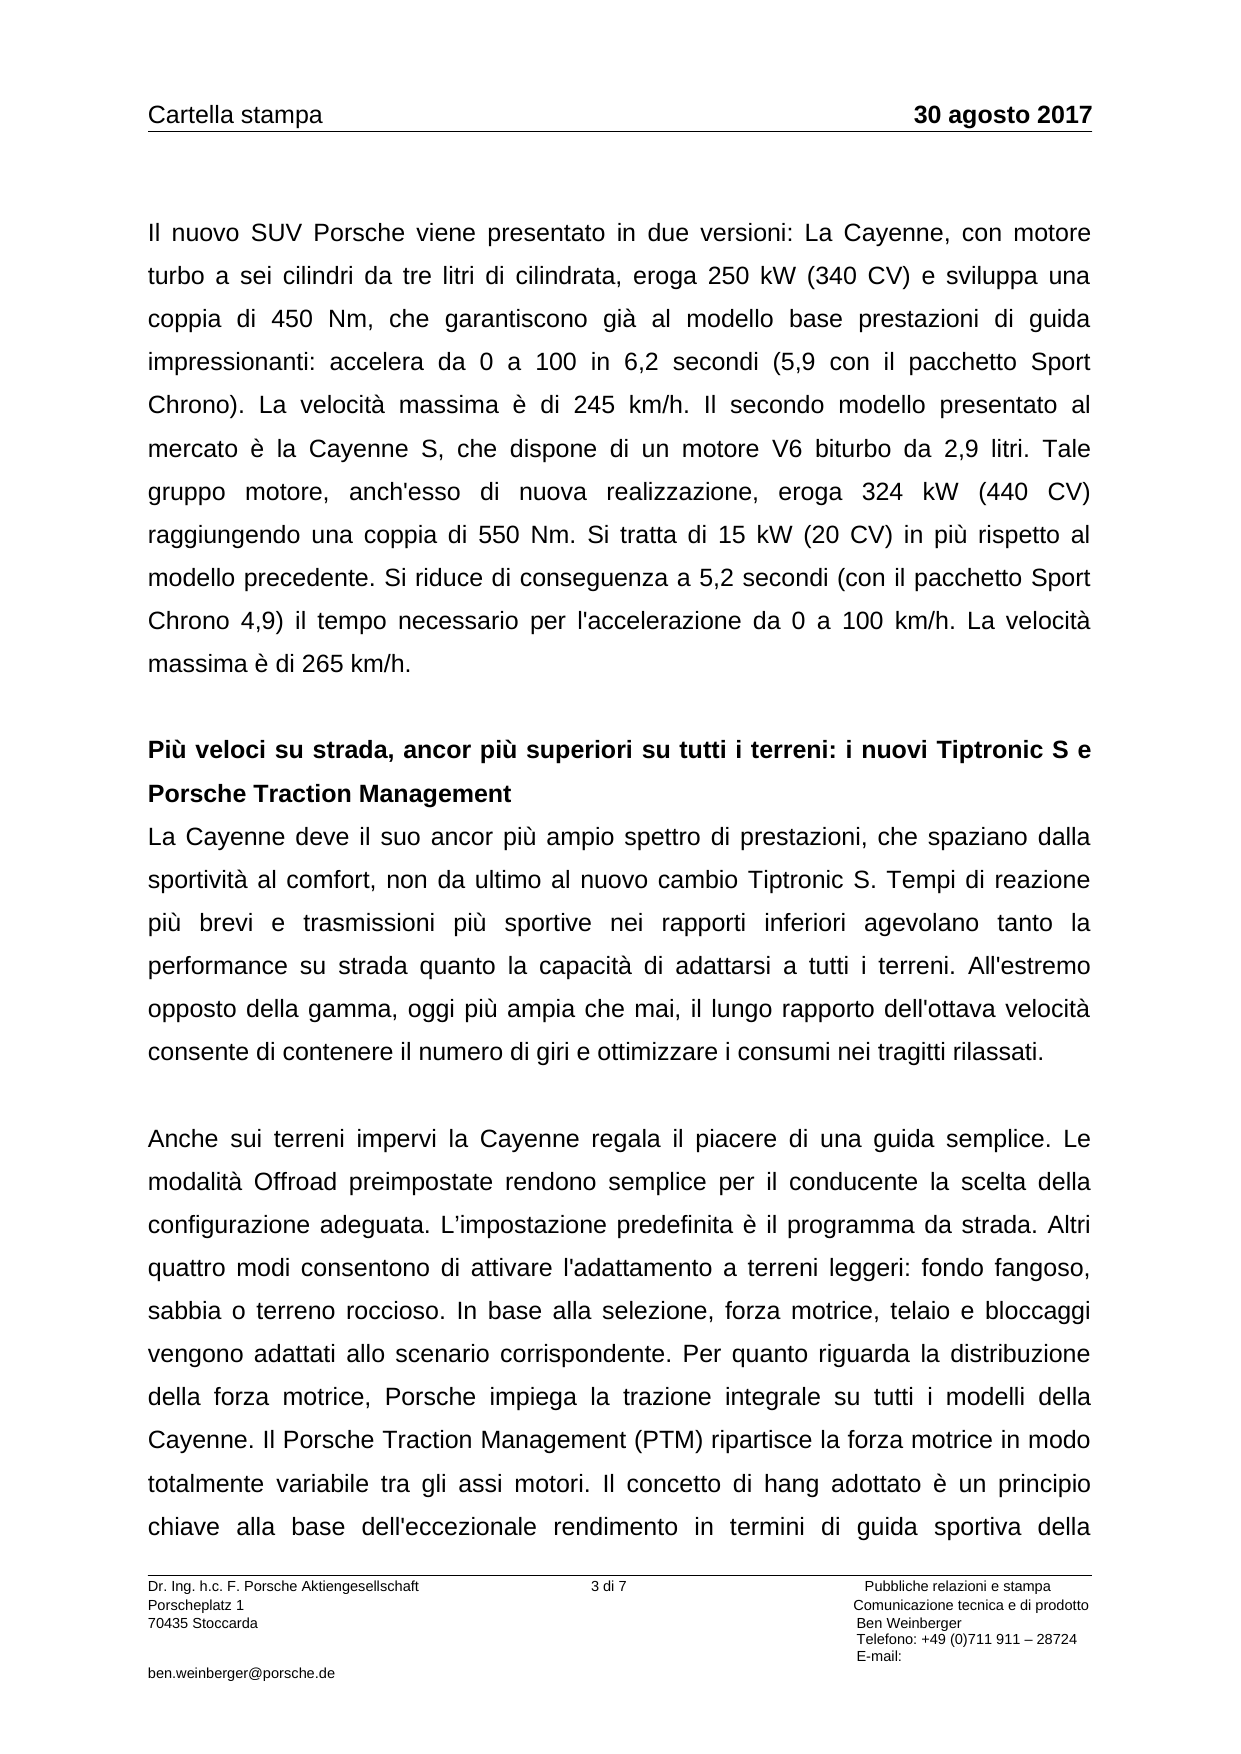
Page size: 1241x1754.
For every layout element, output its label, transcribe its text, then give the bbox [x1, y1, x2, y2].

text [148, 1123, 1092, 1540]
text La Cayenne deve il suo ancor più ampio spettro di prestazioni, che spaziano dalla sportività al comfort, non da ultimo al nuovo cambio Tiptronic S. Tempi di reazione più brevi e trasmissioni più sportive nei rapporti inferiori agevolano tanto la performance su strada quanto la capacità di adattarsi a tutti i terreni. All'estremo opposto della gamma, oggi più ampia che mai, il lungo rapporto dell'ottava velocità consente di contenere il numero di giri e ottimizzare i consumi nei tragitti rilassati. [148, 822, 1092, 1066]
text Più veloci su strada, ancor più superiori su tutti i terreni: i nuovi Tiptronic S e Porsche Traction Management [148, 735, 1092, 807]
text Il nuovo SUV Porsche viene presentato in due versioni: La Cayenne, con motore turbo a sei cilindri da tre litri di cilindrata, eroga 250 kW (340 CV) e sviluppa una coppia di 450 Nm, che garantiscono già al modello base prestazioni di guida impressionanti: accelera da 0 a 100 in 6,2 secondi (5,9 con il pacchetto Sport Chrono). La velocità massima è di 245 km/h. Il secondo modello presentato al mercato è la Cayenne S, che dispone di un motore V6 biturbo da 2,9 litri. Tale gruppo motore, anch'esso di nuova realizzazione, eroga 324 kW (440 CV) raggiungendo una coppia di 550 Nm. Si tratta di 15 kW (20 CV) in più rispetto al modello precedente. Si riduce di conseguenza a 5,2 secondi (con il pacchetto Sport Chrono 4,9) il tempo necessario per l'accelerazione da 0 a 100 km/h. La velocità massima è di 265 km/h. [148, 218, 1092, 678]
